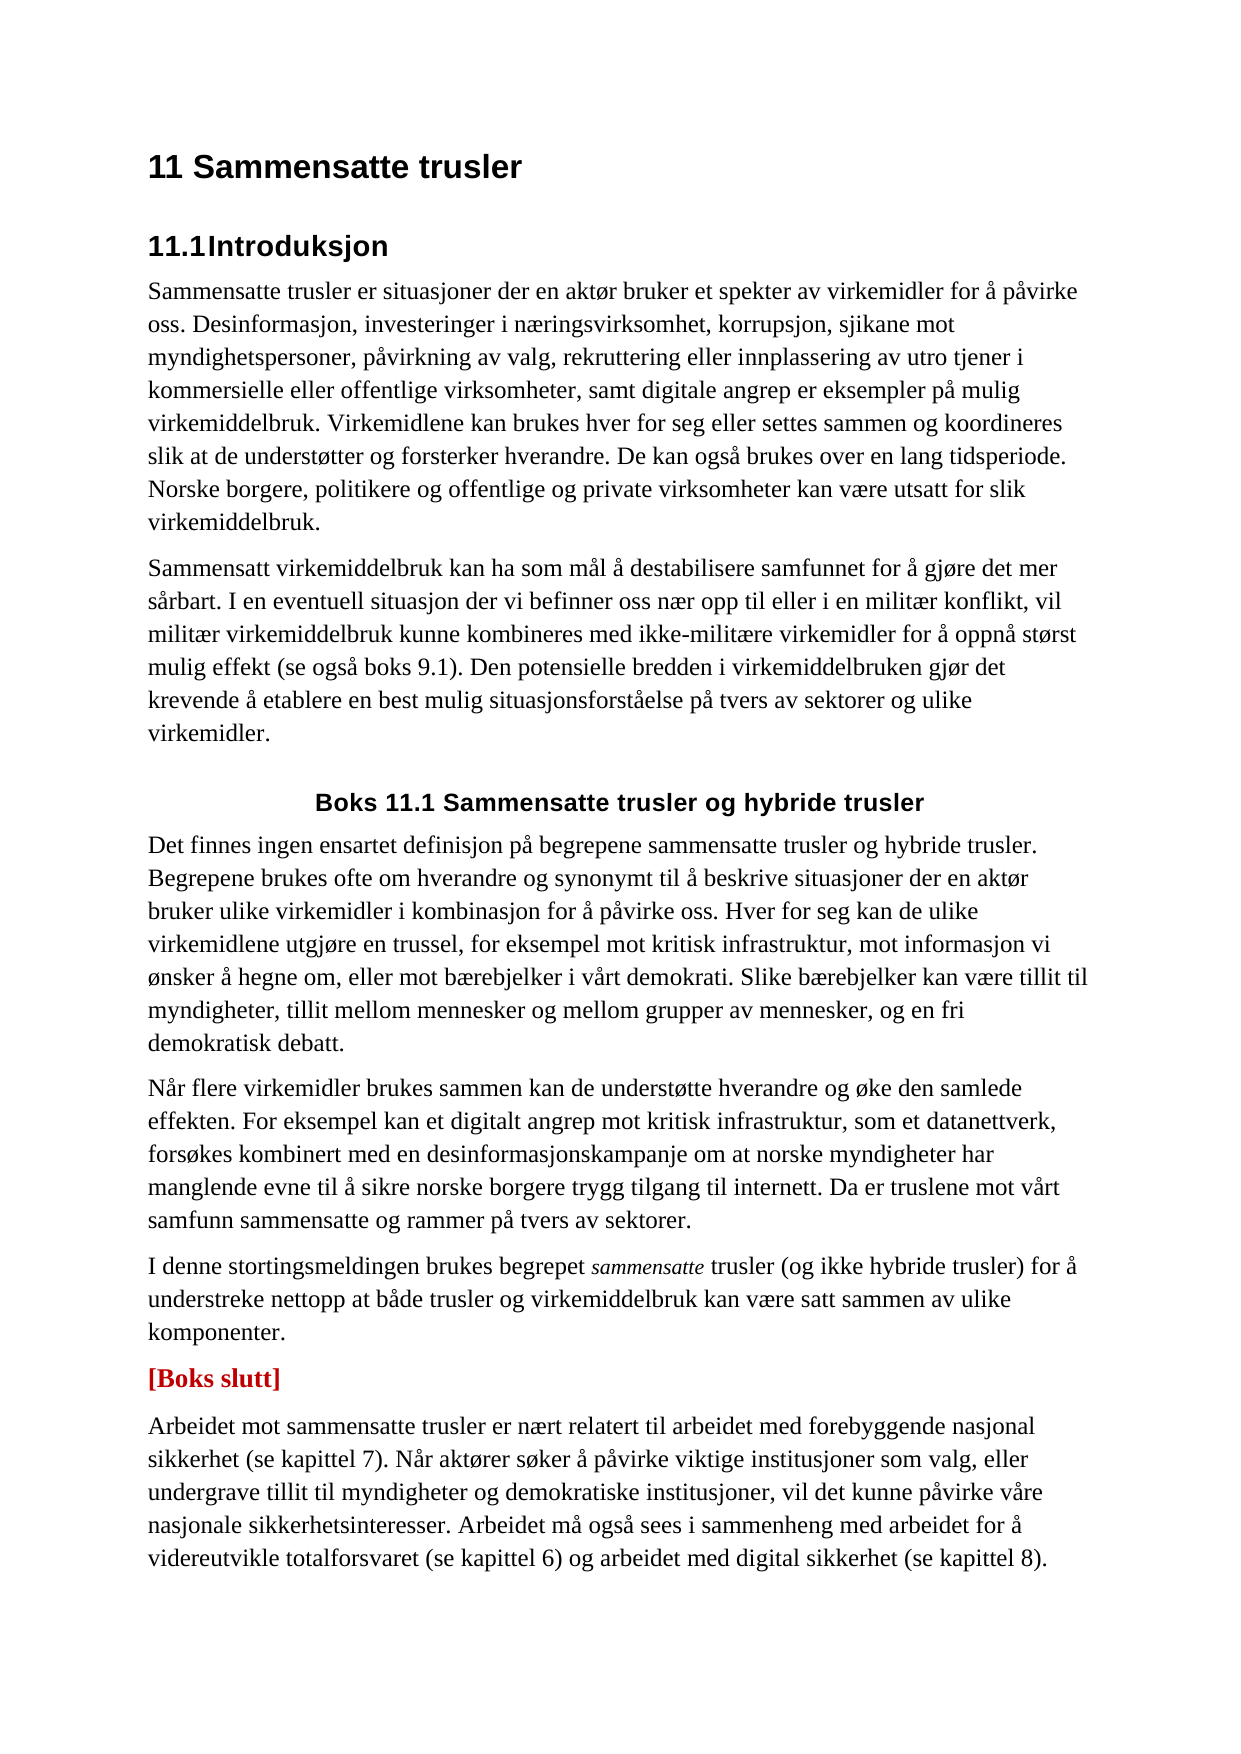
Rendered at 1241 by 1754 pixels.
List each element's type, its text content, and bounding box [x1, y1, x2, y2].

text Sammensatt virkemiddelbruk kan ha som mål å destabilisere samfunnet for å gjøre det mer sårbart. I en eventuell situasjon der vi befinner oss nær opp til eller i en militær konflikt, vil militær virkemiddelbruk kunne kombineres med ikke-militære virkemidler for å oppnå størst mulig effekt (se også boks 9.1). Den potensielle bredden i virkemiddelbruken gjør det krevende å etablere en best mulig situasjonsforståelse på tvers av sektorer og ulike virkemidler. [148, 553, 1093, 747]
text Når flere virkemidler brukes sammen kan de understøtte hverandre og øke den samlede effekten. For eksempel kan et digitalt angrep mot kritisk infrastruktur, som et datanettverk, forsøkes kombinert med en desinformasjonskampanje om at norske myndigheter har manglende evne til å sikre norske borgere trygg tilgang til internett. Da er truslene mot vårt samfunn sammensatte og rammer på tvers av sektorer. [148, 1073, 1093, 1234]
text I denne stortingsmeldingen brukes begrepet sammensatte trusler (og ikke hybride trusler) for å understreke nettopp at både trusler og virkemiddelbruk kan være satt sammen av ulike komponenter. [148, 1251, 1093, 1346]
text Arbeidet mot sammensatte trusler er nært relatert til arbeidet med forebyggende nasjonal sikkerhet (se kapittel 7). Når aktører søker å påvirke viktige institusjoner som valg, eller undergrave tillit til myndigheter og demokratiske institusjoner, vil det kunne påvirke våre nasjonale sikkerhetsinteresser. Arbeidet må også sees i sammenheng med arbeidet for å videreutvikle totalforsvaret (se kapittel 6) og arbeidet med digital sikkerhet (se kapittel 8). [148, 1411, 1093, 1572]
subtitle Sammensatte trusler [148, 148, 1093, 186]
text Det finnes ingen ensartet definisjon på begrepene sammensatte trusler og hybride trusler. Begrepene brukes ofte om hverandre og synonymt til å beskrive situasjoner der en aktør bruker ulike virkemidler i kombinasjon for å påvirke oss. Hver for seg kan de ulike virkemidlene utgjøre en trussel, for eksempel mot kritisk infrastruktur, mot informasjon vi ønsker å hegne om, eller mot bærebjelker i vårt demokrati. Slike bærebjelker kan være tillit til myndigheter, tillit mellom mennesker og mellom grupper av mennesker, og en fri demokratisk debatt. [148, 830, 1093, 1057]
subtitle Introduksjon [148, 229, 1093, 263]
text Sammensatte trusler er situasjoner der en aktør bruker et spekter av virkemidler for å påvirke oss. Desinformasjon, investeringer i næringsvirksomhet, korrupsjon, sjikane mot myndighetspersoner, påvirkning av valg, rekruttering eller innplassering av utro tjener i kommersielle eller offentlige virksomheter, samt digitale angrep er eksempler på mulig virkemiddelbruk. Virkemidlene kan brukes hver for seg eller settes sammen og koordineres slik at de understøtter og forsterker hverandre. De kan også brukes over en lang tidsperiode. Norske borgere, politikere og offentlige og private virksomheter kan være utsatt for slik virkemiddelbruk. [148, 276, 1093, 536]
text Sammensatte trusler og hybride trusler [148, 788, 1093, 817]
text [Boks slutt] [148, 1363, 1093, 1394]
